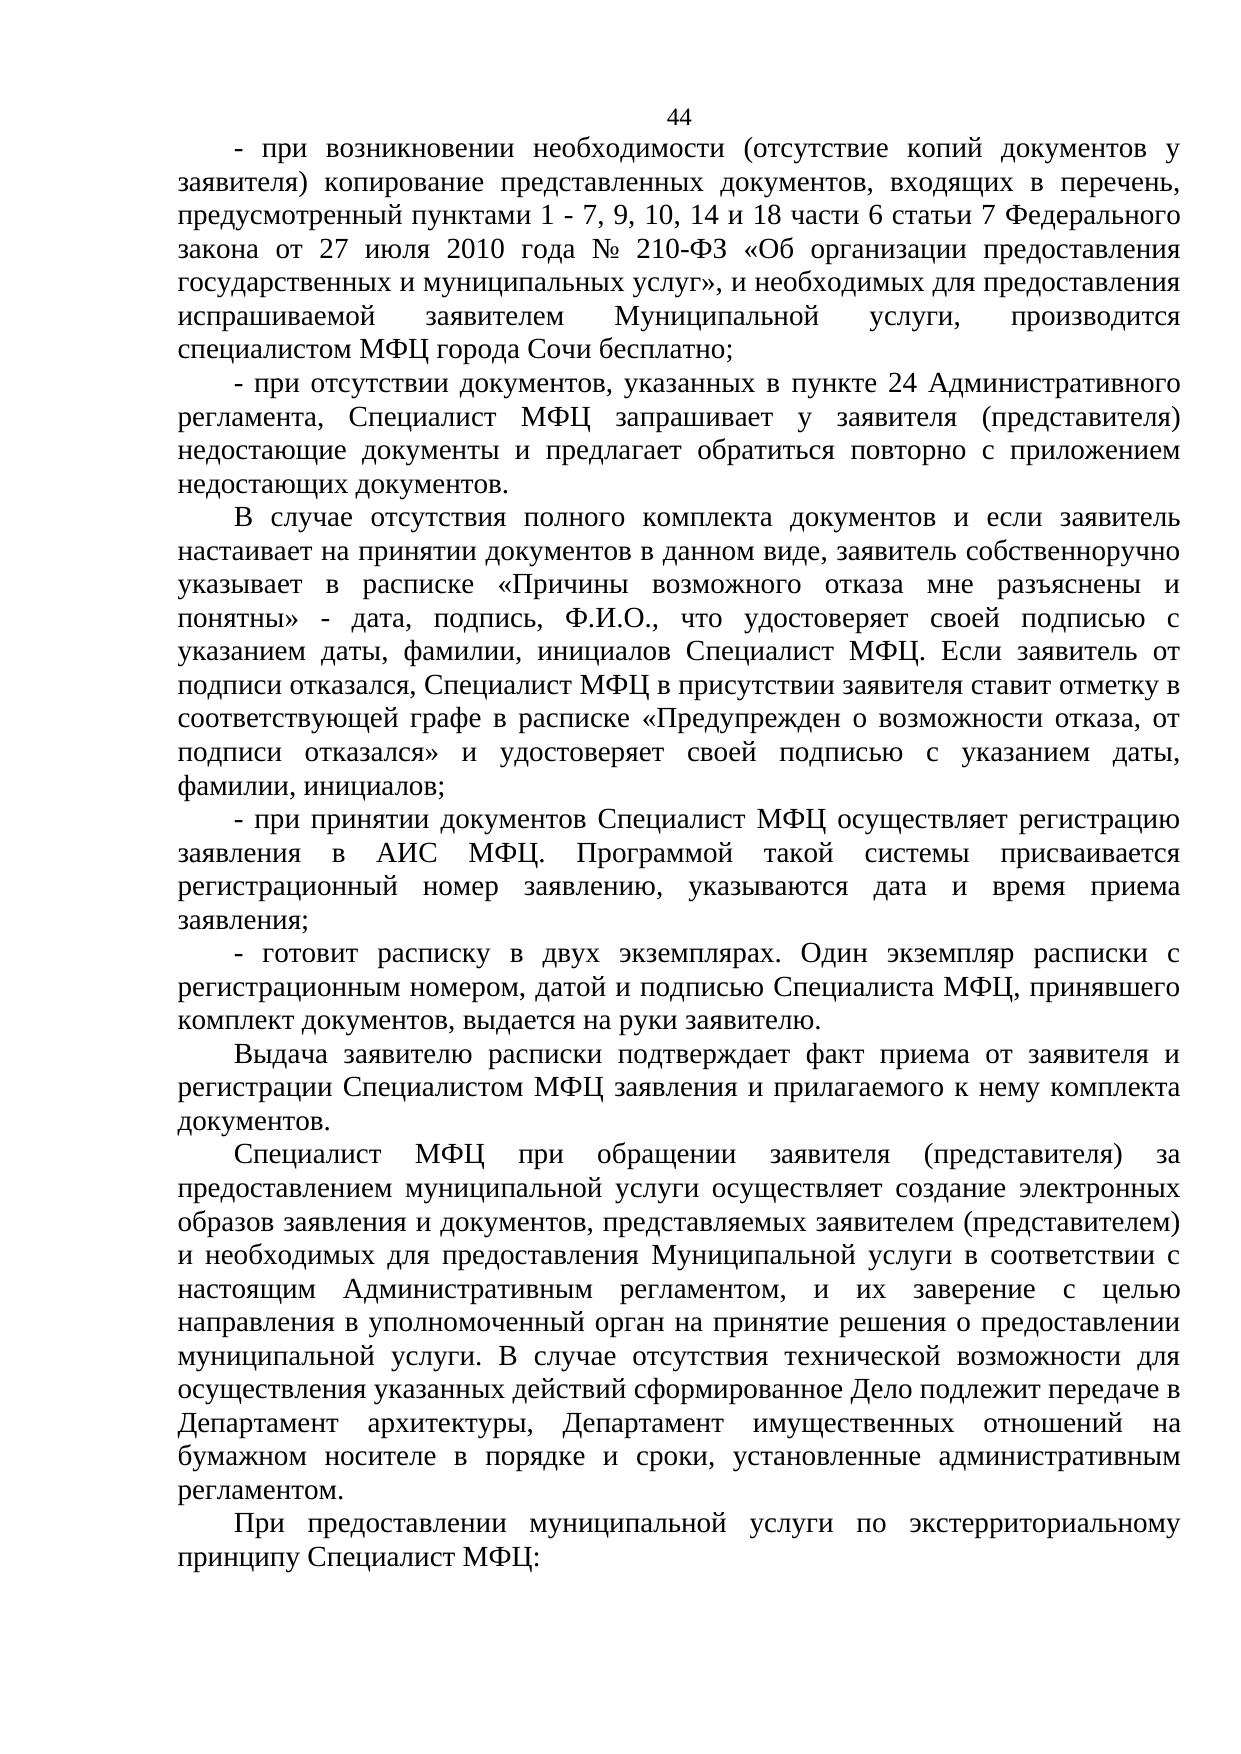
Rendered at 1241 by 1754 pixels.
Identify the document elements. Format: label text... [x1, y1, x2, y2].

text - при принятии документов Специалист МФЦ осуществляет регистрацию заявления в АИС МФЦ. Программой такой системы присваивается регистрационный номер заявлению, указываются дата и время приема заявления; [177, 801, 1181, 935]
text Выдача заявителю расписки подтверждает факт приема от заявителя и регистрации Специалистом МФЦ заявления и прилагаемого к нему комплекта документов. [177, 1036, 1181, 1137]
text - готовит расписку в двух экземплярах. Один экземпляр расписки с регистрационным номером, датой и подписью Специалиста МФЦ, принявшего комплект документов, выдается на руки заявителю. [177, 935, 1181, 1036]
text В случае отсутствия полного комплекта документов и если заявитель настаивает на принятии документов в данном виде, заявитель собственноручно указывает в расписке «Причины возможного отказа мне разъяснены и понятны» - дата, подпись, Ф.И.О., что удостоверяет своей подписью с указанием даты, фамилии, инициалов Специалист МФЦ. Если заявитель от подписи отказался, Специалист МФЦ в присутствии заявителя ставит отметку в соответствующей графе в расписке «Предупрежден о возможности отказа, от подписи отказался» и удостоверяет своей подписью с указанием даты, фамилии, инициалов; [177, 499, 1181, 801]
text При предоставлении муниципальной услуги по экстерриториальному принципу Специалист МФЦ: [177, 1506, 1181, 1573]
text - при возникновении необходимости (отсутствие копий документов у заявителя) копирование представленных документов, входящих в перечень, предусмотренный пунктами 1 - 7, 9, 10, 14 и 18 части 6 статьи 7 Федерального закона от 27 июля 2010 года № 210-ФЗ «Об организации предоставления государственных и муниципальных услуг», и необходимых для предоставления испрашиваемой заявителем Муниципальной услуги, производится специалистом МФЦ города Сочи бесплатно; [177, 130, 1181, 365]
text Специалист МФЦ при обращении заявителя (представителя) за предоставлением муниципальной услуги осуществляет создание электронных образов заявления и документов, представляемых заявителем (представителем) и необходимых для предоставления Муниципальной услуги в соответствии с настоящим Административным регламентом, и их заверение с целью направления в уполномоченный орган на принятие решения о предоставлении муниципальной услуги. В случае отсутствия технической возможности для осуществления указанных действий сформированное Дело подлежит передаче в Департамент архитектуры, Департамент имущественных отношений на бумажном носителе в порядке и сроки, установленные административным регламентом. [177, 1137, 1181, 1506]
text - при отсутствии документов, указанных в пункте 24 Административного регламента, Специалист МФЦ запрашивает у заявителя (представителя) недостающие документы и предлагает обратиться повторно с приложением недостающих документов. [177, 365, 1181, 499]
